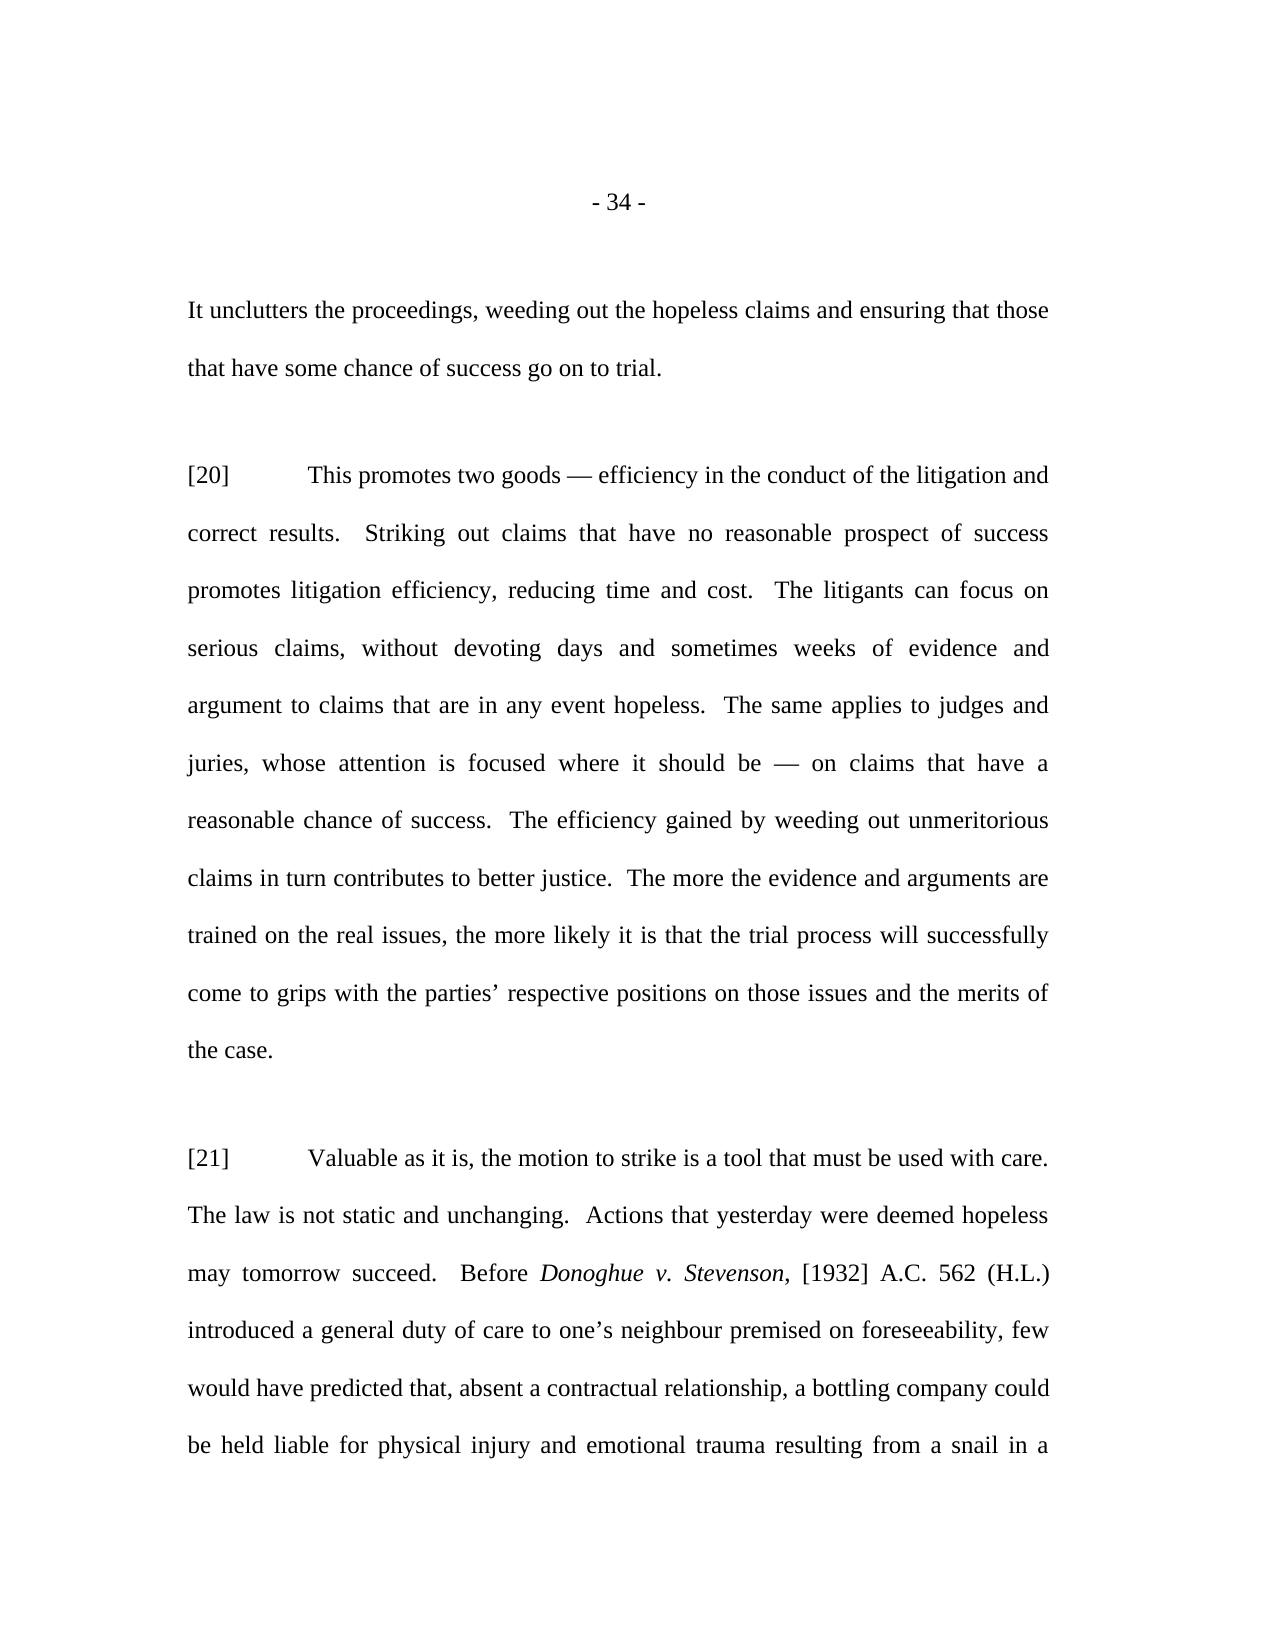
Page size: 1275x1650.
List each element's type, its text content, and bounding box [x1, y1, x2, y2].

text This promotes two goods — efficiency in the conduct of the litigation and correct results. Striking out claims that have no reasonable prospect of success promotes litigation efficiency, reducing time and cost. The litigants can focus on serious claims, without devoting days and sometimes weeks of evidence and argument to claims that are in any event hopeless. The same applies to judges and juries, whose attention is focused where it should be — on claims that have a reasonable chance of success. The efficiency gained by weeding out unmeritorious claims in turn contributes to better justice. The more the evidence and arguments are trained on the real issues, the more likely it is that the trial process will successfully come to grips with the parties’ respective positions on those issues and the merits of the case. [187, 460, 1050, 1064]
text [187, 1143, 1050, 1459]
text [187, 295, 1050, 381]
